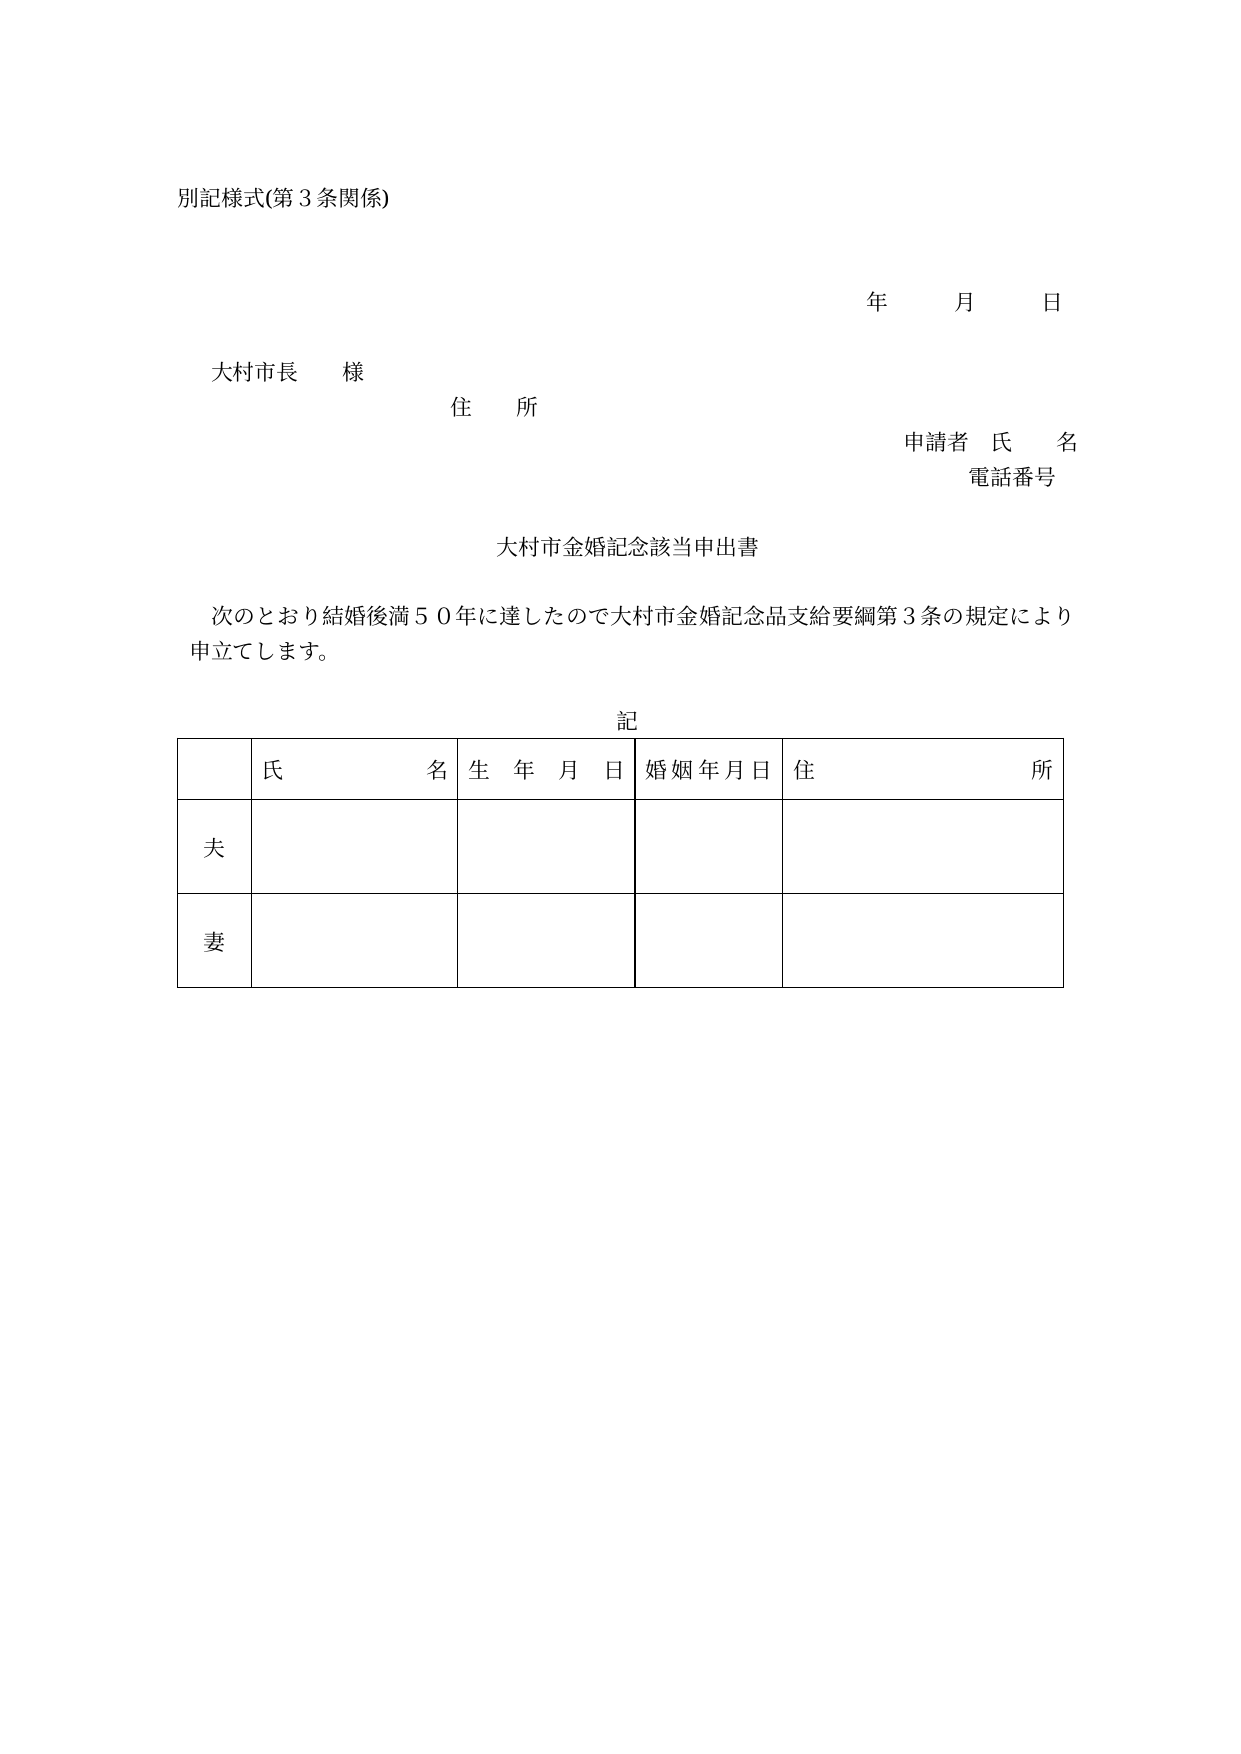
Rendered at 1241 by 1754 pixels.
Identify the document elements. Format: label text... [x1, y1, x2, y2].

table_header 生年月日 [458, 739, 634, 799]
table_cell [252, 800, 457, 893]
table_cell 夫 [178, 800, 251, 893]
table_cell [783, 800, 1063, 893]
text 申請者 氏 名 [177, 423, 1078, 458]
text 住 所 [177, 388, 1078, 423]
table_cell 妻 [178, 894, 251, 987]
table_cell [458, 894, 634, 987]
table_header 婚姻年月日 [636, 739, 782, 799]
table_cell [252, 894, 457, 987]
text 電話番号 [177, 458, 1056, 493]
text 別記様式(第３条関係) [177, 179, 1078, 214]
table_header 住所 [783, 739, 1063, 799]
table_cell [458, 800, 634, 893]
table_cell [636, 800, 782, 893]
table_header 氏名 [252, 739, 457, 799]
text 年 月 日 [177, 284, 1063, 319]
text 大村市金婚記念該当申出書 [177, 528, 1078, 563]
table_cell [636, 894, 782, 987]
table_header [178, 739, 251, 799]
text 記 [177, 702, 1078, 737]
table_cell [783, 894, 1063, 987]
text 大村市長 様 [189, 353, 1078, 388]
text 次のとおり結婚後満５０年に達したので大村市金婚記念品支給要綱第３条の規定により申立てします。 [189, 598, 1078, 668]
